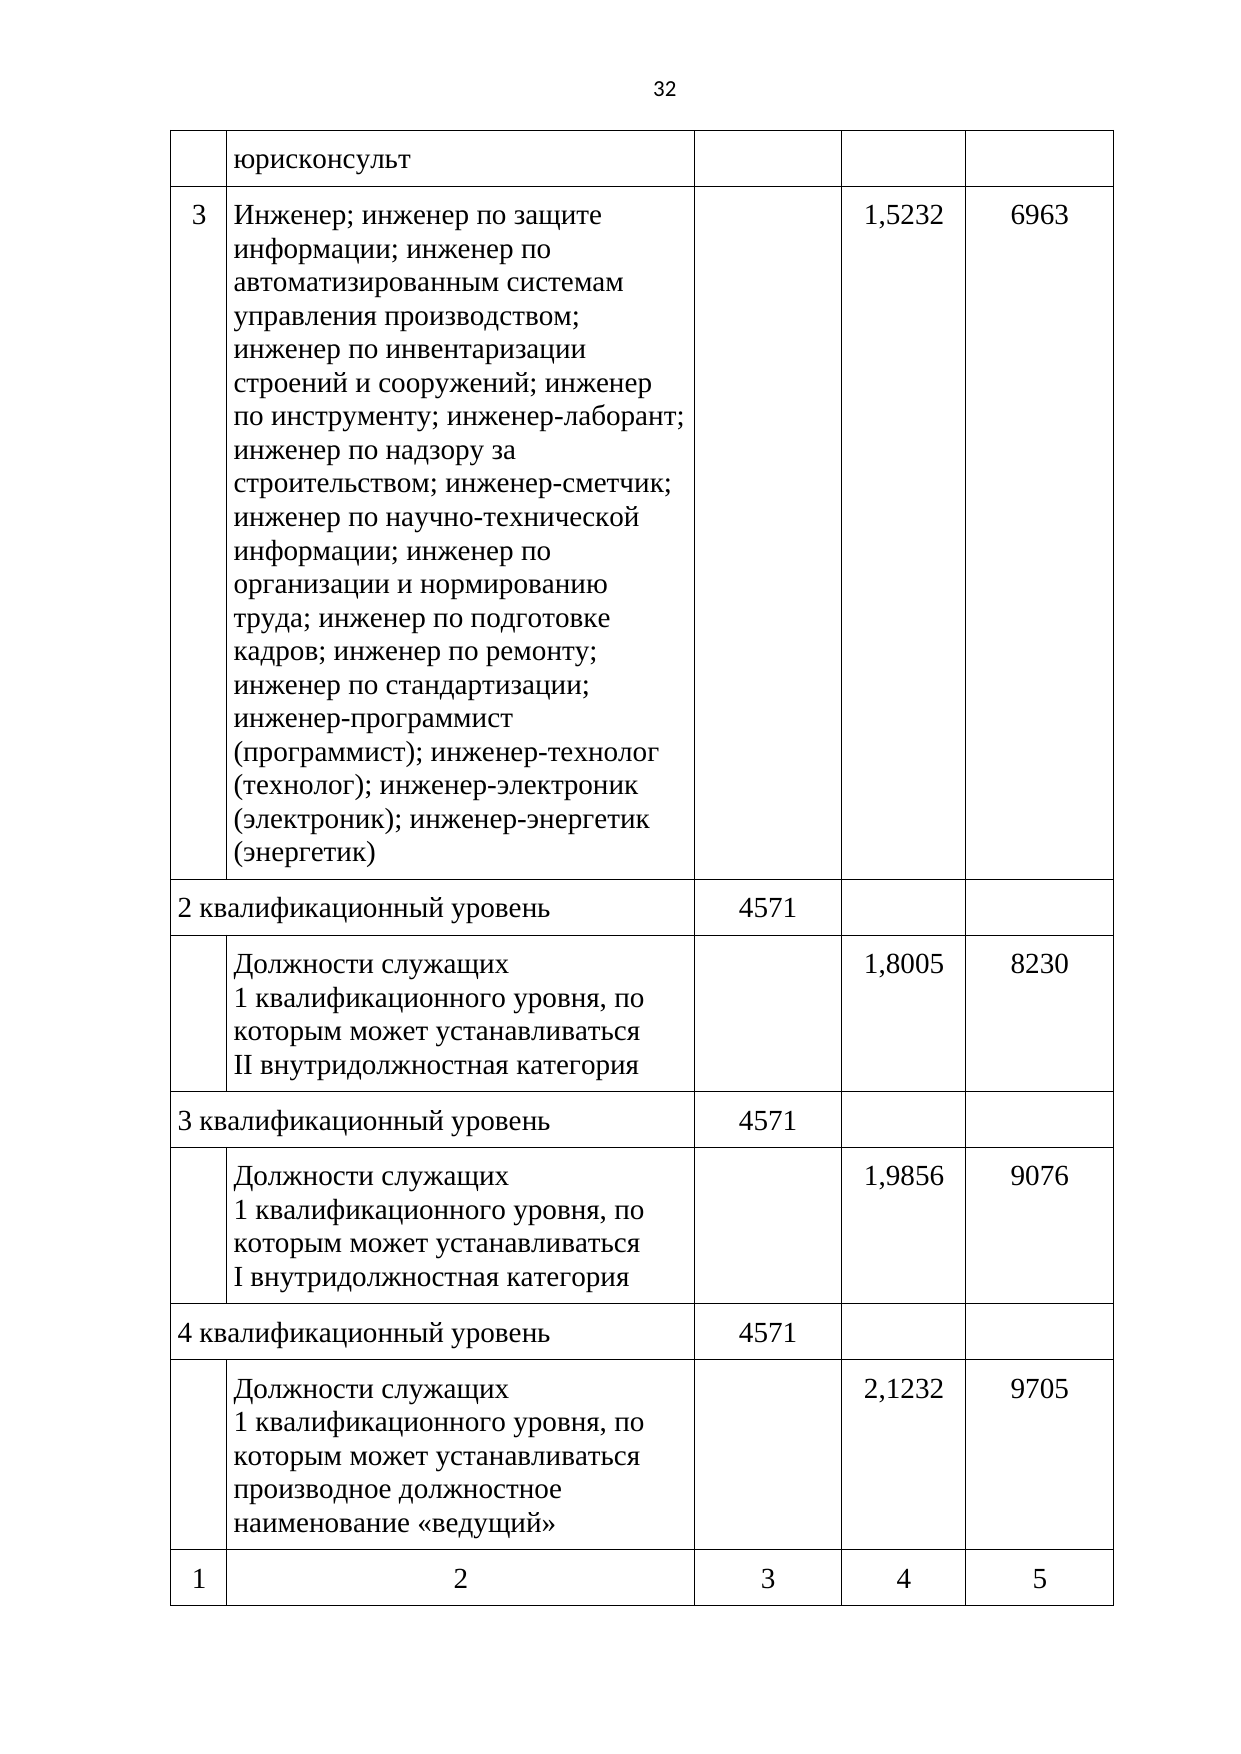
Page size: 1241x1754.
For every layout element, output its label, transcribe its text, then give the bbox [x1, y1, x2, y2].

table_cell Должности служащих 1 квалификационного уровня, по которым может устанавливаться I внутридолжностная категория [227, 1148, 694, 1303]
table_cell 4571 [695, 1092, 841, 1147]
table_cell [966, 1304, 1113, 1359]
table_cell [842, 1304, 965, 1359]
table_cell 4571 [695, 880, 841, 934]
table_cell 3 [695, 1550, 841, 1605]
table_cell 5 [966, 1550, 1113, 1605]
table_cell 9076 [966, 1148, 1113, 1303]
table_cell [966, 131, 1113, 186]
table_cell 4 квалификационный уровень [171, 1304, 694, 1359]
table_cell Должности служащих 1 квалификационного уровня, по которым может устанавливаться II внутридолжностная категория [227, 936, 694, 1091]
table_cell [695, 936, 841, 1091]
table_cell 2,1232 [842, 1360, 965, 1549]
table_cell 9705 [966, 1360, 1113, 1549]
table_cell [171, 1148, 226, 1303]
table_cell 2 [227, 1550, 694, 1605]
table_cell [966, 880, 1113, 934]
table_cell [842, 880, 965, 934]
table_cell 2 квалификационный уровень [171, 880, 694, 934]
table_cell Должности служащих 1 квалификационного уровня, по которым может устанавливаться производное должностное наименование «ведущий» [227, 1360, 694, 1549]
table_cell юрисконсульт [227, 131, 694, 186]
table_cell [695, 187, 841, 879]
table_cell [842, 131, 965, 186]
table_cell [171, 131, 226, 186]
table_cell [966, 1092, 1113, 1147]
table_cell Инженер; инженер по защите информации; инженер по автоматизированным системам управления производством; инженер по инвентаризации строений и сооружений; инженер по инструменту; инженер-лаборант; инженер по надзору за строительством; инженер-сметчик; инженер по научно-технической информации; инженер по организации и нормированию труда; инженер по подготовке кадров; инженер по ремонту; инженер по стандартизации; инженер-программист (программист); инженер-технолог (технолог); инженер-электроник (электроник); инженер-энергетик (энергетик) [227, 187, 694, 879]
table_cell 4 [842, 1550, 965, 1605]
table_cell 3 квалификационный уровень [171, 1092, 694, 1147]
table_cell [171, 936, 226, 1091]
table_cell 3 [171, 187, 226, 879]
table_cell [842, 1092, 965, 1147]
table_cell 1,5232 [842, 187, 965, 879]
table_cell 4571 [695, 1304, 841, 1359]
table_cell 1,8005 [842, 936, 965, 1091]
table_cell [695, 1360, 841, 1549]
table_cell [171, 1360, 226, 1549]
table_cell [695, 1148, 841, 1303]
table_cell 6963 [966, 187, 1113, 879]
table_cell 1,9856 [842, 1148, 965, 1303]
table_cell [695, 131, 841, 186]
table_cell 1 [171, 1550, 226, 1605]
table_cell 8230 [966, 936, 1113, 1091]
